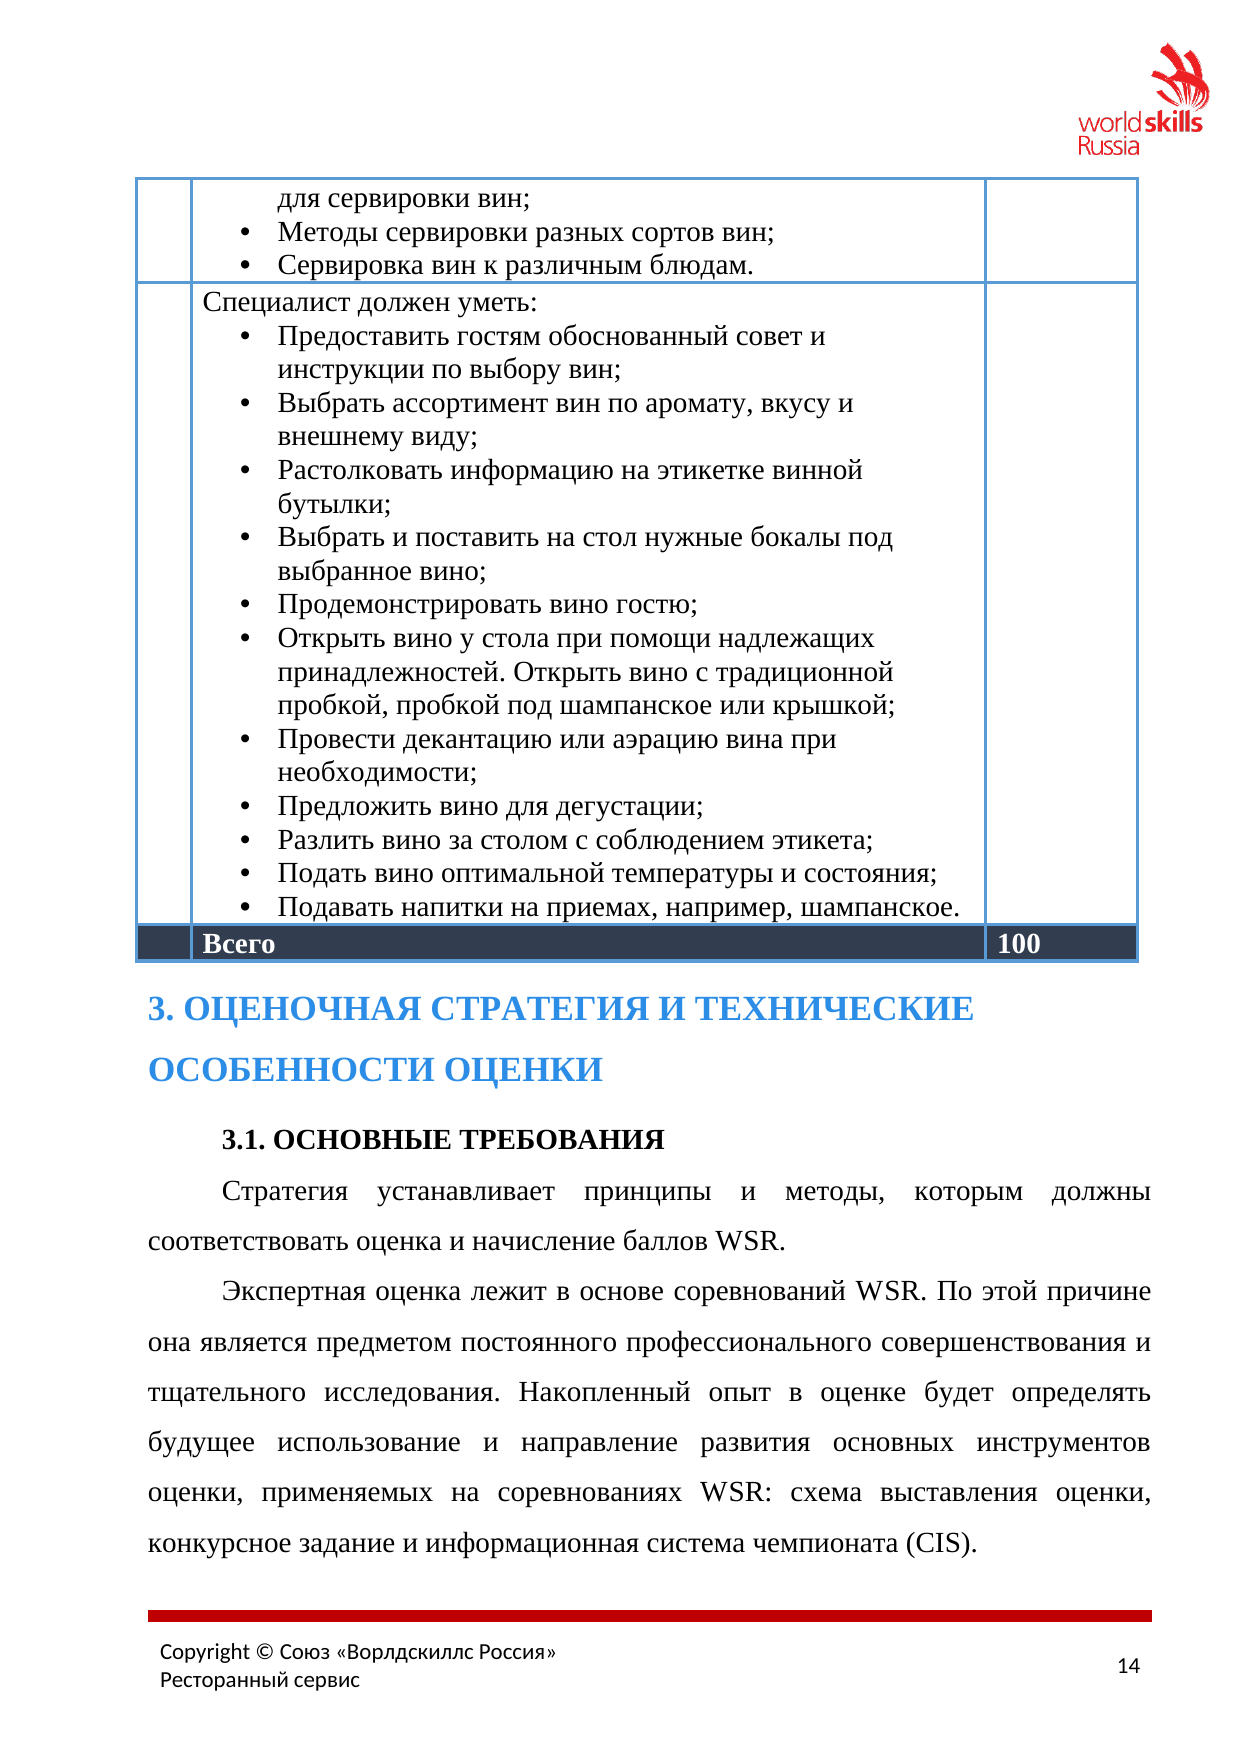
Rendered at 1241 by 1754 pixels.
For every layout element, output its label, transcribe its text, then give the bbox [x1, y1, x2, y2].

table_cell Специалист должен уметь: Предоставить гостям обоснованный совет и инструкции по выбору вин; Выбрать ассортимент вин по аромату, вкусу и внешнему виду; Растолковать информацию на этикетке винной бутылки; Выбрать и поставить на стол нужные бокалы под выбранное вино; Продемонстрировать вино гостю; Открыть вино у стола при помощи надлежащих принадлежностей. Открыть вино с традиционной пробкой, пробкой под шампанское или крышкой; Провести декантацию или аэрацию вина при необходимости; Предложить вино для дегустации; Разлить вино за столом с соблюдением этикета; Подать вино оптимальной температуры и состояния; Подавать напитки на приемах, например, шампанское. [193, 284, 984, 923]
table_cell [987, 284, 1136, 923]
text Экспертная оценка лежит в основе соревнований WSR. По этой причине она является предметом постоянного профессионального совершенствования и тщательного исследования. Накопленный опыт в оценке будет определять будущее использование и направление развития основных инструментов оценки, применяемых на соревнованиях WSR: схема выставления оценки, конкурсное задание и информационная система чемпионата (CIS). [148, 1273, 1152, 1558]
table_cell [138, 284, 190, 923]
text Стратегия устанавливает принципы и методы, которым должны соответствовать оценка и начисление баллов WSR. [148, 1173, 1152, 1257]
table_cell Всего [193, 926, 984, 959]
text 3.1. ОСНОВНЫЕ ТРЕБОВАНИЯ [148, 1122, 1152, 1156]
table_cell 100 [987, 926, 1136, 959]
table_cell [138, 926, 190, 959]
table_cell [987, 180, 1136, 281]
table_cell [138, 180, 190, 281]
text 3. ОЦЕНОЧНАЯ СТРАТЕГИЯ И ТЕХНИЧЕСКИЕ ОСОБЕННОСТИ ОЦЕНКИ [148, 987, 1152, 1089]
picture [1078, 42, 1235, 155]
